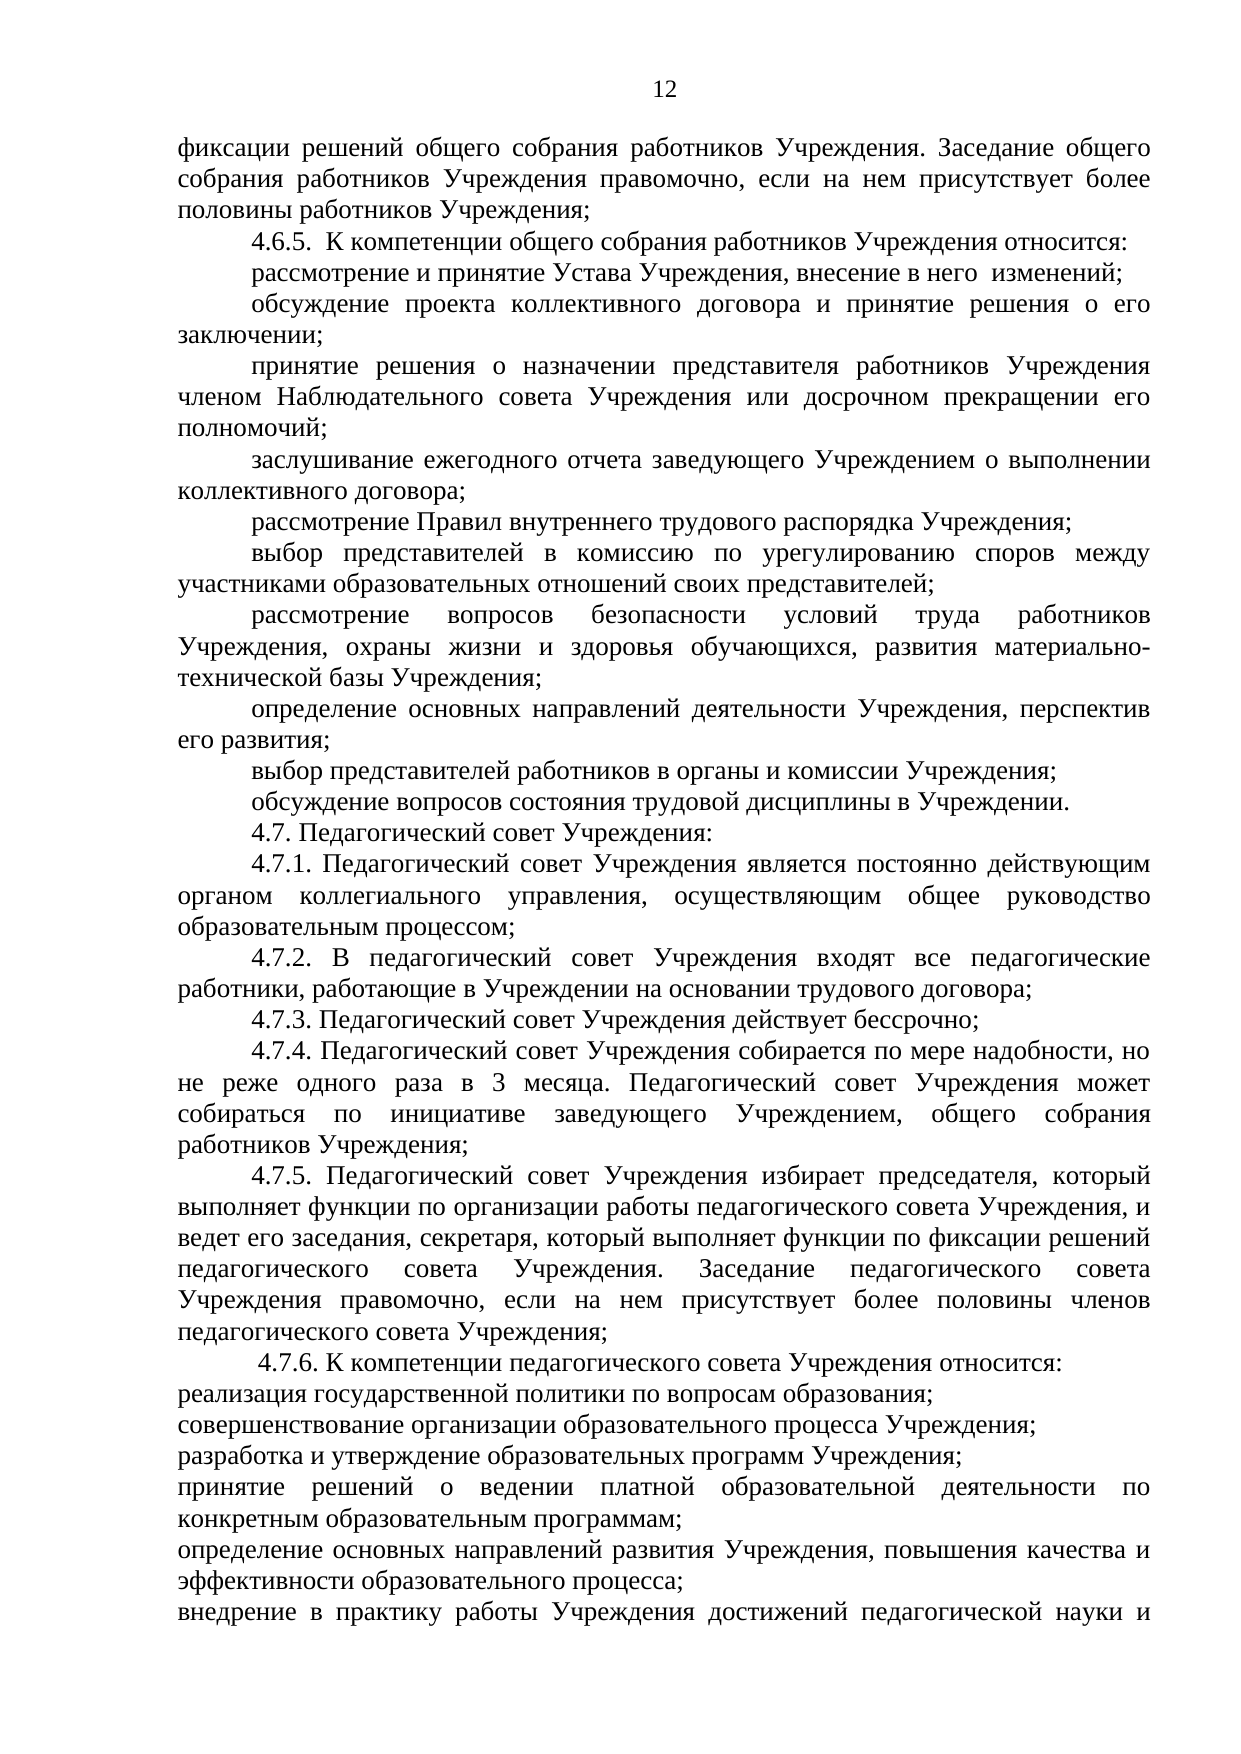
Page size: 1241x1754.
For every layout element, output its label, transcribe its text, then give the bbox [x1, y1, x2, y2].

text 4.7.2. В педагогический совет Учреждения входят все педагогические работники, работающие в Учреждении на основании трудового договора; [177, 941, 1152, 1003]
text 4.7.4. Педагогический совет Учреждения собирается по мере надобности, но не реже одного раза в 3 месяца. Педагогический совет Учреждения может собираться по инициативе заведующего Учреждением, общего собрания работников Учреждения; [177, 1034, 1152, 1159]
text определение основных направлений развития Учреждения, повышения качества и эффективности образовательного процесса; [177, 1533, 1152, 1595]
text 4.7.1. Педагогический совет Учреждения является постоянно действующим органом коллегиального управления, осуществляющим общее руководство образовательным процессом; [177, 848, 1152, 941]
text совершенствование организации образовательного процесса Учреждения; [177, 1408, 1152, 1439]
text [177, 1595, 1152, 1626]
text заслушивание ежегодного отчета заведующего Учреждением о выполнении коллективного договора; [177, 443, 1152, 505]
text обсуждение проекта коллективного договора и принятие решения о его заключении; [177, 287, 1152, 349]
text выбор представителей работников в органы и комиссии Учреждения; [177, 754, 1152, 785]
text 4.7.3. Педагогический совет Учреждения действует бессрочно; [177, 1003, 1152, 1034]
text выбор представителей в комиссию по урегулированию споров между участниками образовательных отношений своих представителей; [177, 536, 1152, 598]
text реализация государственной политики по вопросам образования; [177, 1377, 1152, 1408]
text разработка и утверждение образовательных программ Учреждения; [177, 1439, 1152, 1471]
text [177, 131, 1152, 225]
text 4.7. Педагогический совет Учреждения: [177, 816, 1152, 848]
text обсуждение вопросов состояния трудовой дисциплины в Учреждении. [177, 785, 1152, 816]
text 4.6.5. К компетенции общего собрания работников Учреждения относится: [177, 225, 1152, 256]
text 4.7.5. Педагогический совет Учреждения избирает председателя, который выполняет функции по организации работы педагогического совета Учреждения, и ведет его заседания, секретаря, который выполняет функции по фиксации решений педагогического совета Учреждения. Заседание педагогического совета Учреждения правомочно, если на нем присутствует более половины членов педагогического совета Учреждения; [177, 1159, 1152, 1346]
text рассмотрение Правил внутреннего трудового распорядка Учреждения; [177, 505, 1152, 536]
text определение основных направлений деятельности Учреждения, перспектив его развития; [177, 692, 1152, 754]
text принятие решения о назначении представителя работников Учреждения членом Наблюдательного совета Учреждения или досрочном прекращении его полномочий; [177, 349, 1152, 443]
text рассмотрение и принятие Устава Учреждения, внесение в него изменений; [177, 256, 1152, 287]
text рассмотрение вопросов безопасности условий труда работников Учреждения, охраны жизни и здоровья обучающихся, развития материально-технической базы Учреждения; [177, 598, 1152, 692]
text 4.7.6. К компетенции педагогического совета Учреждения относится: [177, 1346, 1152, 1377]
text принятие решений о ведении платной образовательной деятельности по конкретным образовательным программам; [177, 1471, 1152, 1533]
